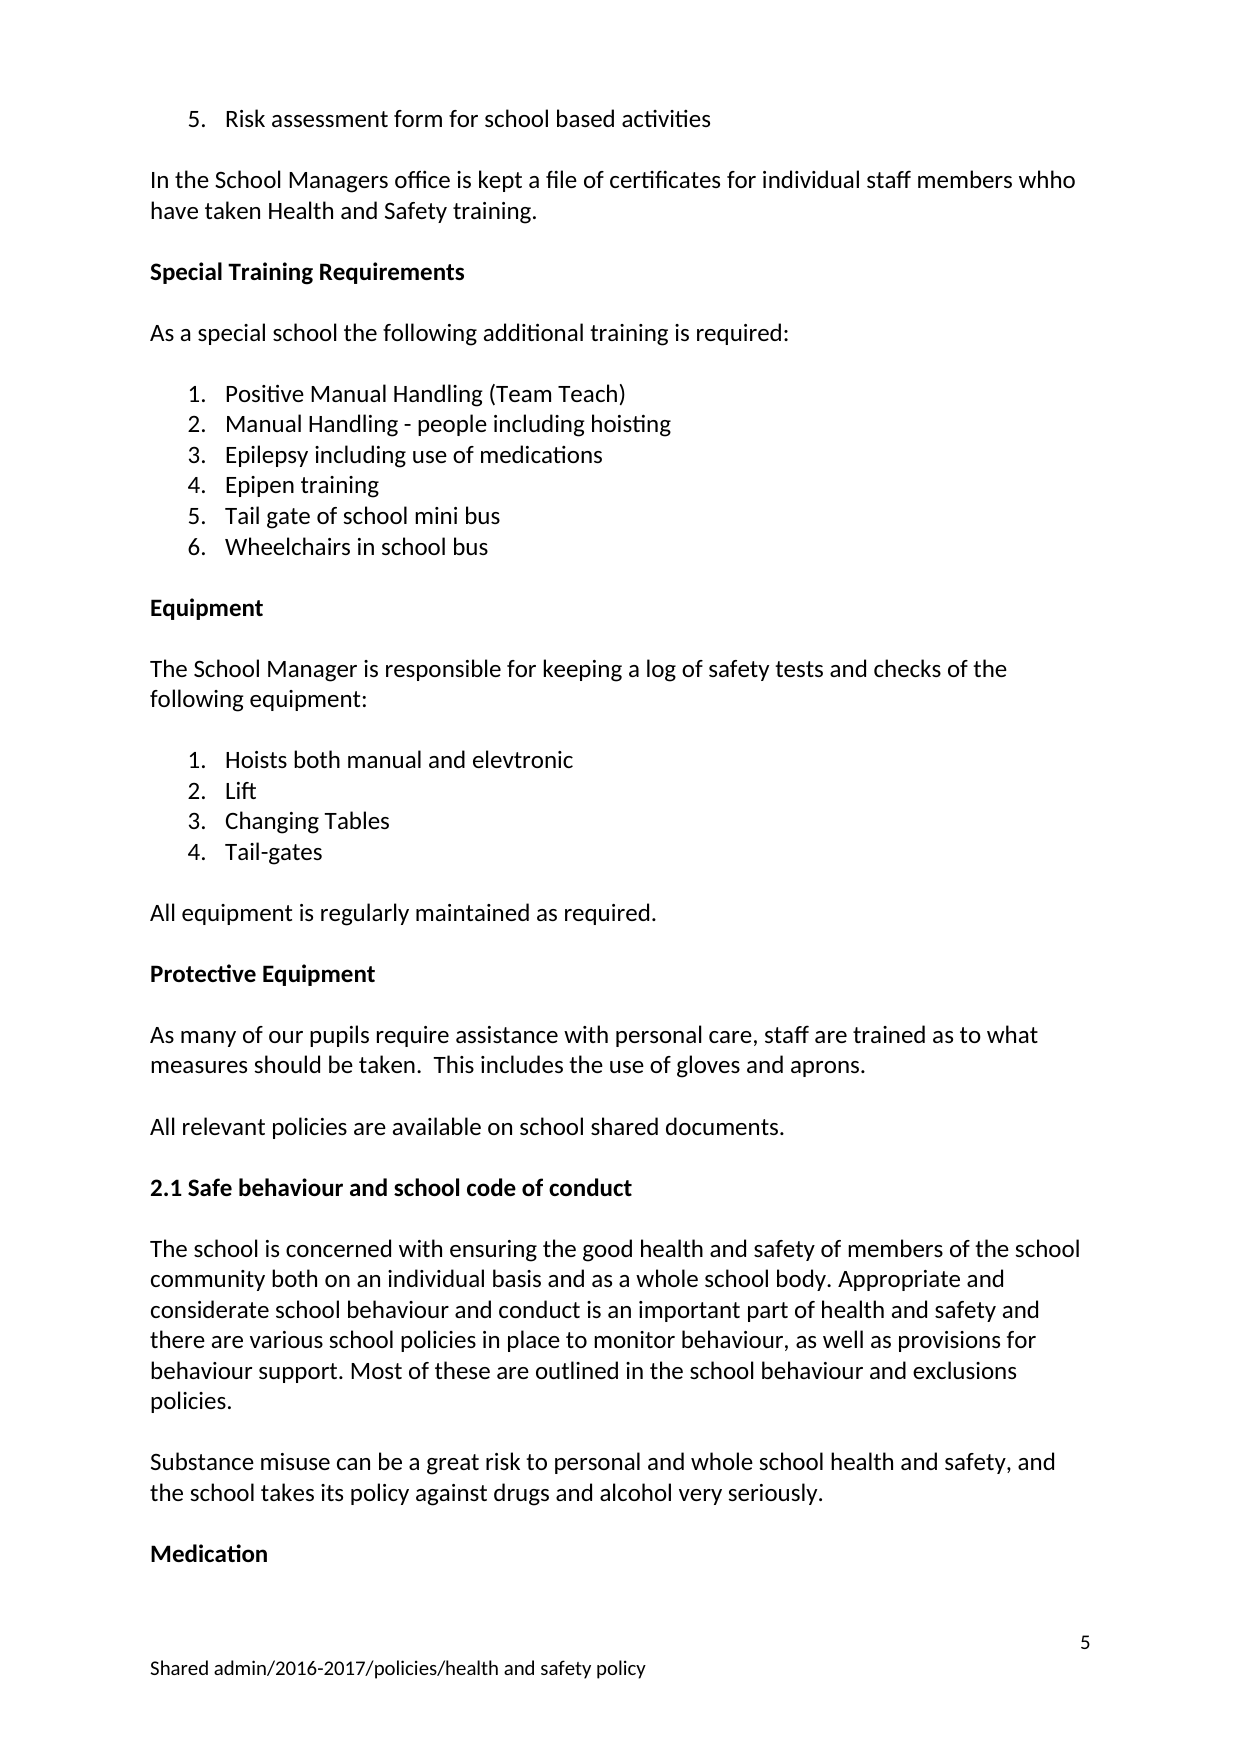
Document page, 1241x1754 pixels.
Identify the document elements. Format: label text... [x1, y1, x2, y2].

list Changing Tables [187, 805, 1090, 836]
text All equipment is regularly maintained as required. [150, 897, 1090, 927]
list Tail-gates [187, 836, 1090, 866]
list Hoists both manual and elevtronic [187, 744, 1090, 775]
list Positive Manual Handling (Team Teach) [187, 378, 1090, 409]
list Tail gate of school mini bus [187, 500, 1090, 531]
text Substance misuse can be a great risk to personal and whole school health and safety, and the school takes its policy against drugs and alcohol very seriously. [150, 1446, 1090, 1507]
text The school is concerned with ensuring the good health and safety of members of the school community both on an individual basis and as a whole school body. Appropriate and considerate school behaviour and conduct is an important part of health and safety and there are various school policies in place to monitor behaviour, as well as provisions for behaviour support. Most of these are outlined in the school behaviour and exclusions policies. [150, 1233, 1090, 1416]
text Medication [150, 1538, 1090, 1568]
text All relevant policies are available on school shared documents. [150, 1111, 1090, 1141]
text Equipment [150, 592, 1090, 622]
list Risk assessment form for school based activities [187, 103, 1090, 134]
list Epilepsy including use of medications [187, 439, 1090, 470]
list Epipen training [187, 470, 1090, 500]
text In the School Managers office is kept a file of certificates for individual staff members whho have taken Health and Safety training. [150, 164, 1090, 226]
list Manual Handling - people including hoisting [187, 409, 1090, 439]
text As many of our pupils require assistance with personal care, staff are trained as to what measures should be taken. This includes the use of gloves and aprons. [150, 1019, 1090, 1080]
list Lift [187, 775, 1090, 805]
text Special Training Requirements [150, 256, 1090, 287]
list Wheelchairs in school bus [187, 531, 1090, 561]
text As a special school the following additional training is required: [150, 317, 1090, 348]
text The School Manager is responsible for keeping a log of safety tests and checks of the following equipment: [150, 653, 1090, 714]
text 2.1 Safe behaviour and school code of conduct [150, 1172, 1090, 1202]
text Protective Equipment [150, 958, 1090, 988]
